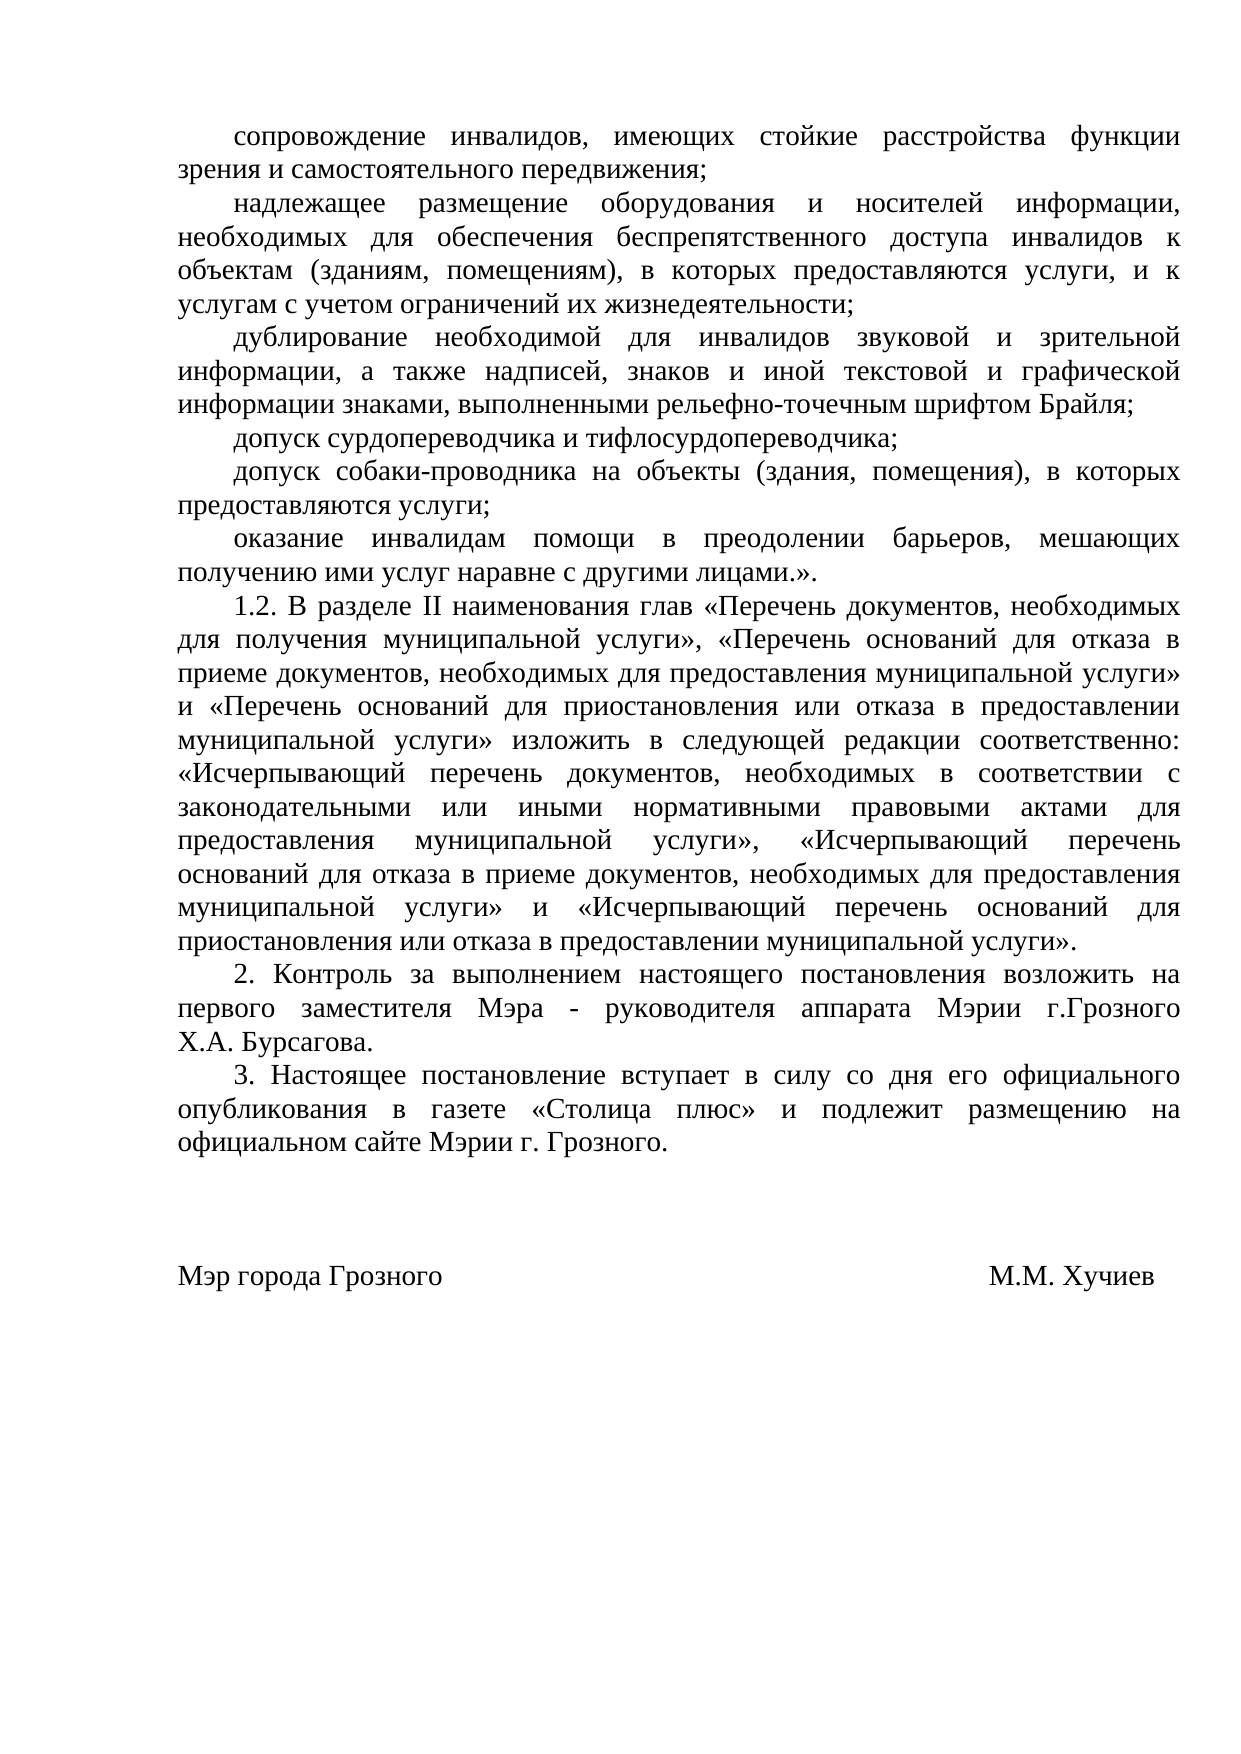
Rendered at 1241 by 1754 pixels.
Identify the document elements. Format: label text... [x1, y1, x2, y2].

text 3. Настоящее постановление вступает в силу со дня его официального опубликования в газете «Столица плюс» и подлежит размещению на официальном сайте Мэрии г. Грозного. [177, 1057, 1181, 1158]
text Мэр города Грозного М.М. Хучиев [177, 1258, 1181, 1292]
text оказание инвалидам помощи в преодолении барьеров, мешающих получению ими услуг наравне с другими лицами.». [177, 521, 1181, 588]
text сопровождение инвалидов, имеющих стойкие расстройства функции зрения и самостоятельного передвижения; [177, 118, 1181, 185]
list 1.2. В разделе II наименования глав «Перечень документов, необходимых для получения муниципальной услуги», «Перечень оснований для отказа в приеме документов, необходимых для предоставления муниципальной услуги» и «Перечень оснований для приостановления или отказа в предоставлении муниципальной услуги» изложить в следующей редакции соответственно: «Исчерпывающий перечень документов, необходимых в соответствии с законодательными или иными нормативными правовыми актами для предоставления муниципальной услуги», «Исчерпывающий перечень оснований для отказа в приеме документов, необходимых для предоставления муниципальной услуги» и «Исчерпывающий перечень оснований для приостановления или отказа в предоставлении муниципальной услуги». [177, 588, 1181, 957]
text допуск собаки-проводника на объекты (здания, помещения), в которых предоставляются услуги; [177, 453, 1181, 521]
text надлежащее размещение оборудования и носителей информации, необходимых для обеспечения беспрепятственного доступа инвалидов к объектам (зданиям, помещениям), в которых предоставляются услуги, и к услугам с учетом ограничений их жизнедеятельности; [177, 185, 1181, 319]
text дублирование необходимой для инвалидов звуковой и зрительной информации, а также надписей, знаков и иной текстовой и графической информации знаками, выполненными рельефно-точечным шрифтом Брайля; [177, 319, 1181, 420]
text 2. Контроль за выполнением настоящего постановления возложить на первого заместителя Мэра - руководителя аппарата Мэрии г.Грозного Х.А. Бурсагова. [177, 957, 1181, 1057]
text допуск сурдопереводчика и тифлосурдопереводчика; [177, 420, 1181, 453]
